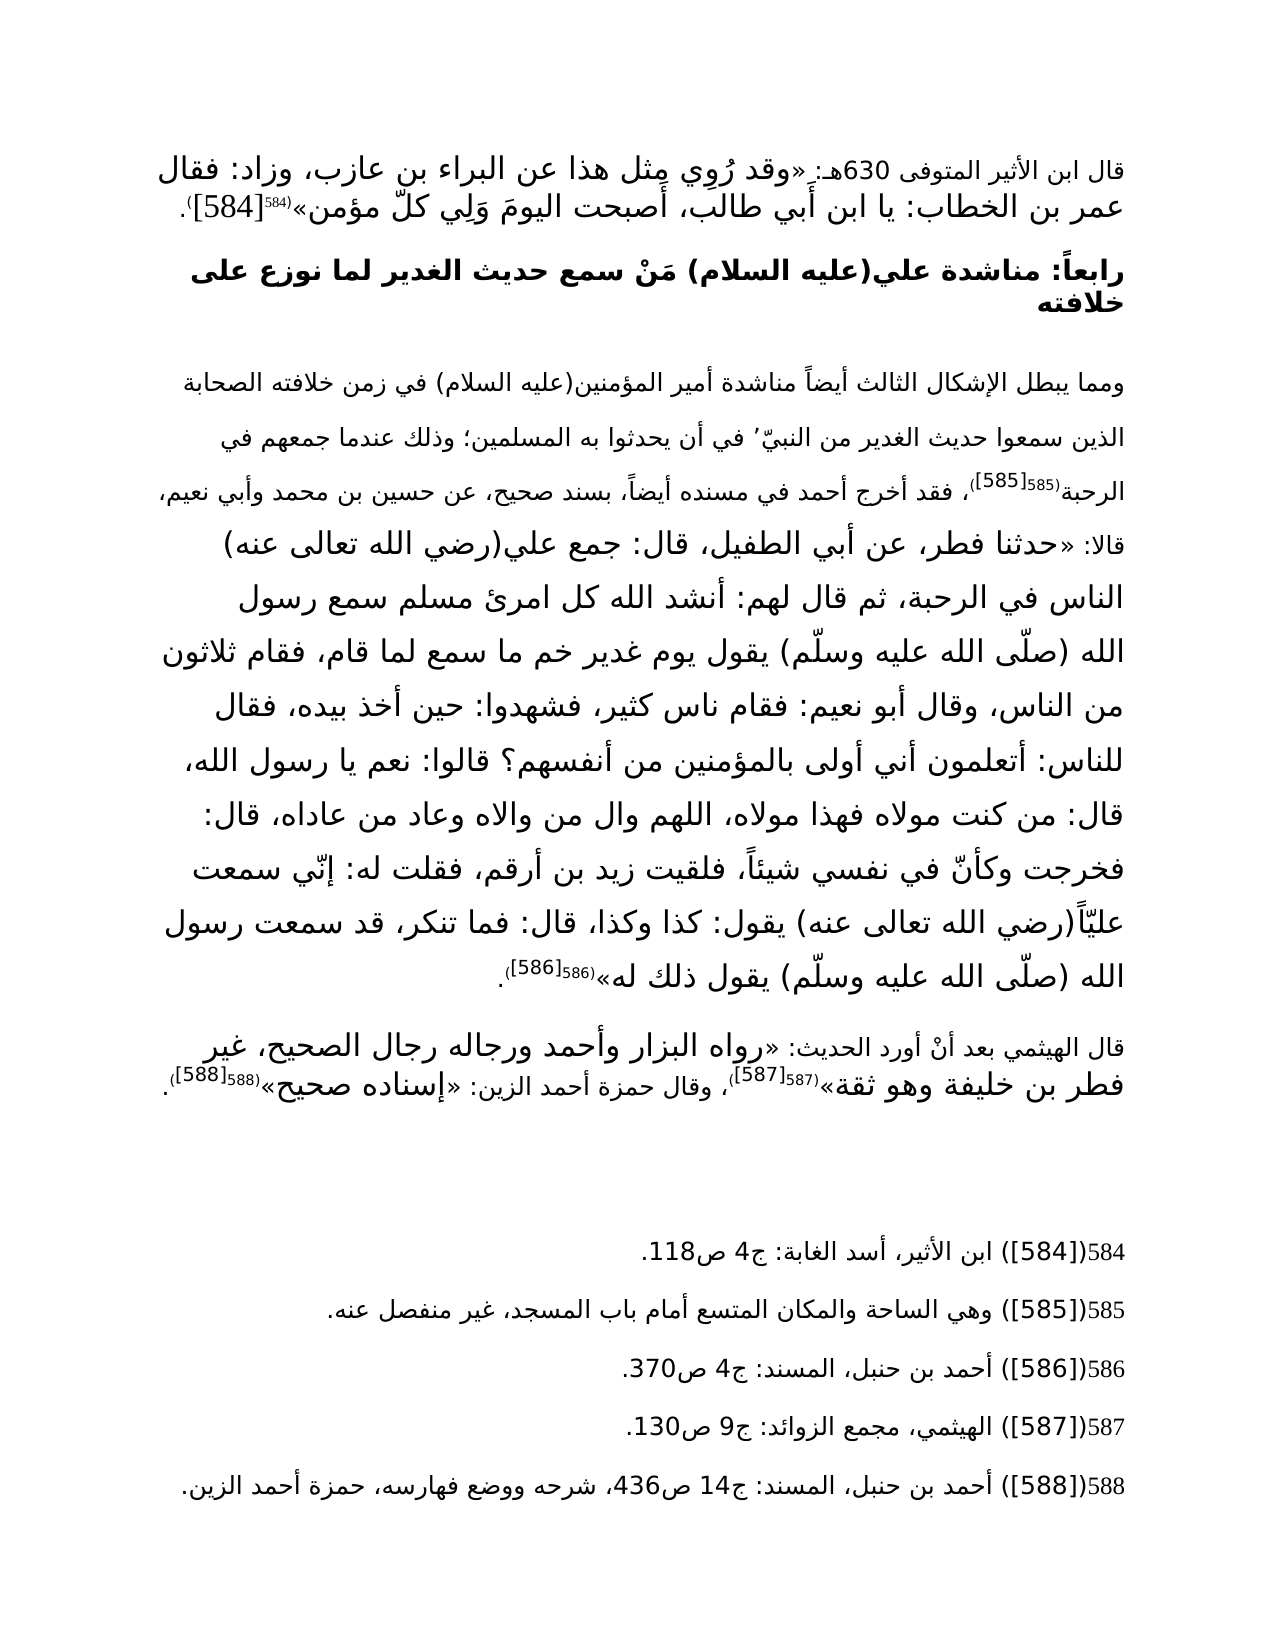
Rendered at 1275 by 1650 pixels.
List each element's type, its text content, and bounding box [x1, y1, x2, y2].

text ومما يبطل الإشكال الثالث أيضاً مناشدة أمير المؤمنين(عليه السلام) في زمن خلافته الصحابة الذين سمعوا حديث الغدير من النبيّ’ في أن يحدثوا به المسلمين؛ وذلك عندما جمعهم في الرحبة([585])، فقد أخرج أحمد في مسنده أيضاً، بسند صحيح، عن حسين بن محمد وأبي نعيم، قالا: «حدثنا فطر، عن أبي الطفيل، قال: جمع علي(رضي الله تعالى عنه) الناس في الرحبة، ثم قال لهم: أنشد الله كل امرئ مسلم سمع رسول الله (صلّى الله عليه وسلّم) يقول يوم غدير خم ما سمع لما قام، فقام ثلاثون من الناس، وقال أبو نعيم: فقام ناس كثير، فشهدوا: حين أخذ بيده، فقال للناس: أتعلمون أني أولى بالمؤمنين من أنفسهم؟ قالوا: نعم يا رسول الله، قال: من كنت مولاه فهذا مولاه، اللهم وال من والاه وعاد من عاداه، قال: فخرجت وكأنّ في نفسي شيئاً، فلقيت زيد بن أرقم، فقلت له: إنّي سمعت عليّاً(رضي الله تعالى عنه) يقول: كذا وكذا، قال: فما تنكر، قد سمعت رسول الله (صلّى الله عليه وسلّم) يقول ذلك له»([586]). [150, 348, 1125, 998]
text قال ابن الأثير المتوفى 630هـ: «وقد رُوِي مثل هذا عن البراء بن عازب، وزاد: فقال عمر بن الخطاب: يا ابن أَبي طالب، أَصبحت اليومَ وَلِي كلّ مؤمن»([584]). [150, 150, 1125, 225]
text رابعاً: مناشدة علي(عليه السلام) مَنْ سمع حديث الغدير لما نوزع على خلافته [150, 254, 1125, 319]
text قال الهيثمي بعد أنْ أورد الحديث: «رواه البزار وأحمد ورجاله رجال الصحيح، غير فطر بن خليفة وهو ثقة»([587])، وقال حمزة أحمد الزين: «إسناده صحيح»([588]). [150, 1028, 1125, 1103]
